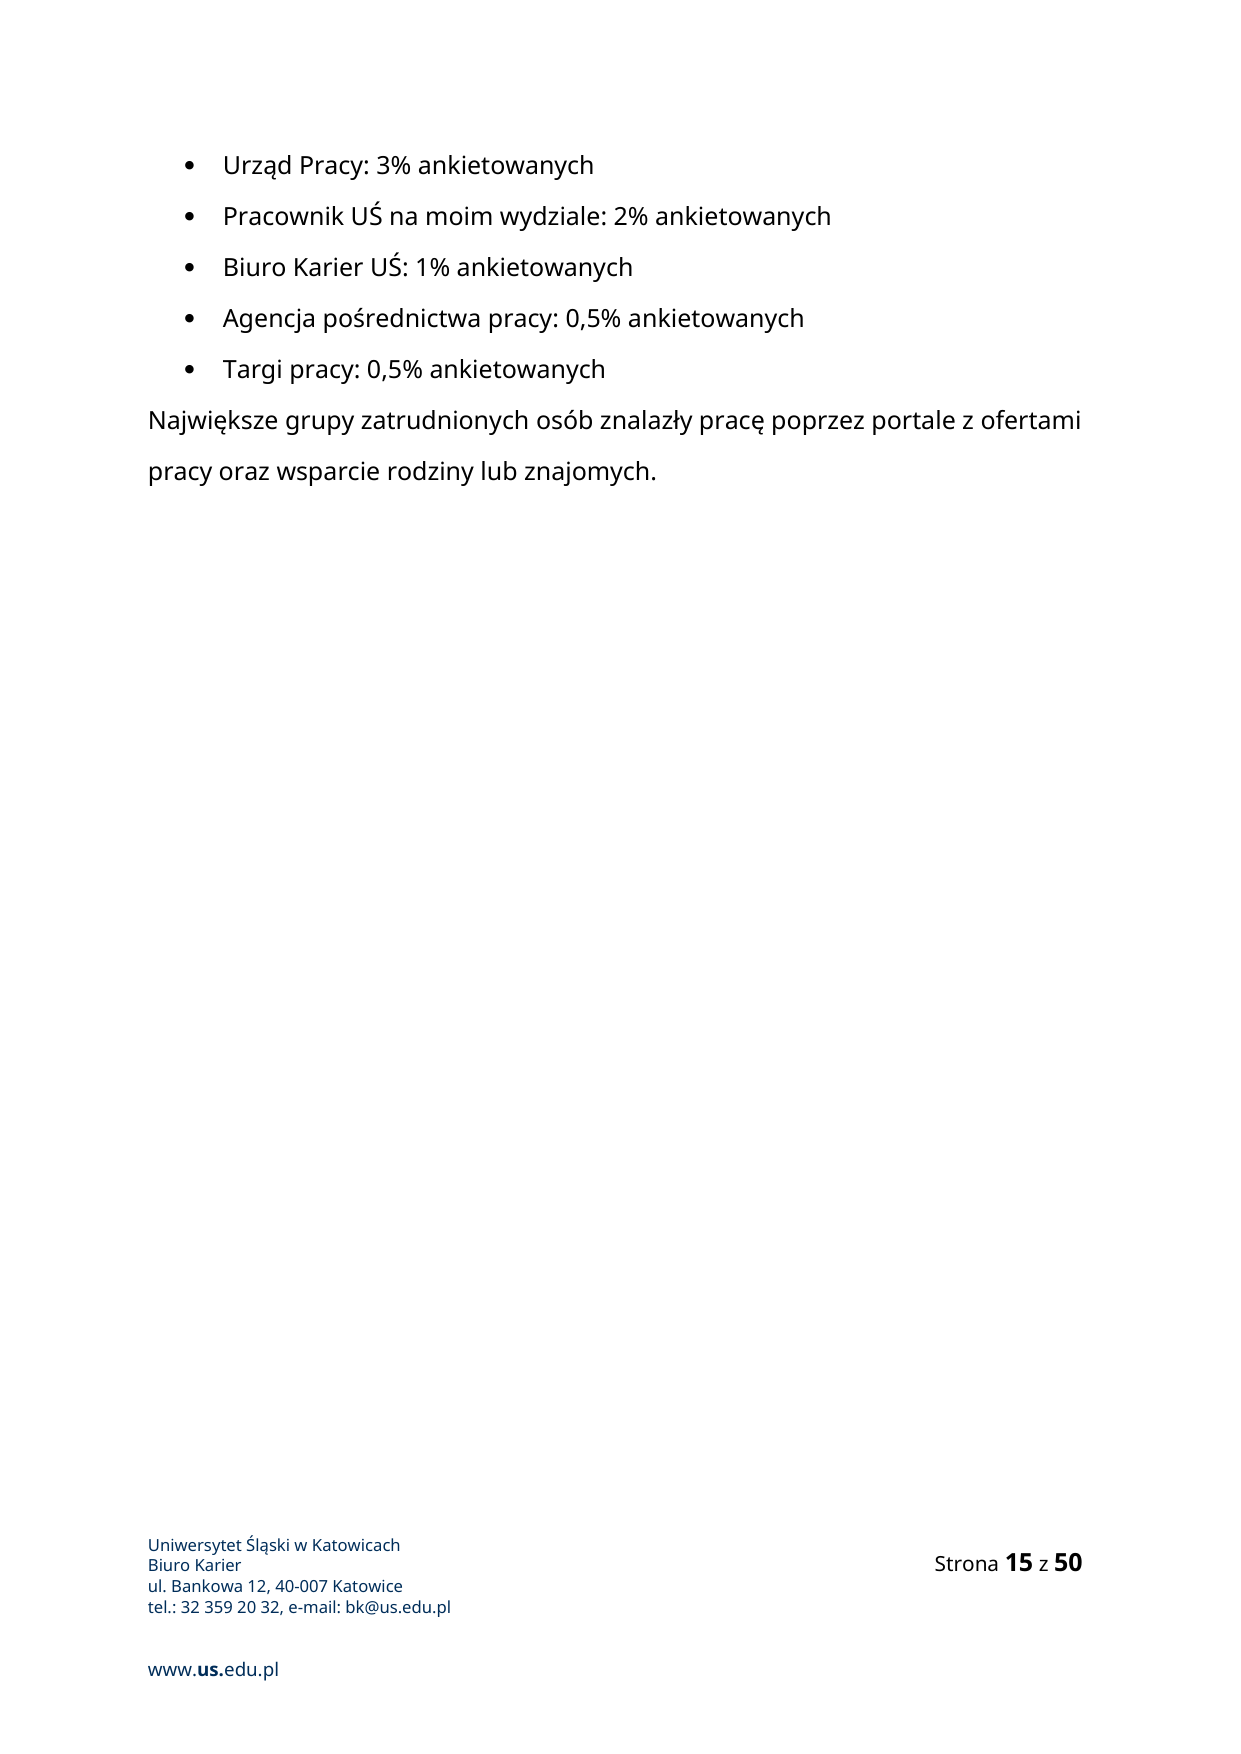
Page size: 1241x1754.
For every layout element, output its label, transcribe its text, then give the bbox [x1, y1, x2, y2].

list Biuro Karier UŚ: 1% ankietowanych [185, 250, 1093, 284]
list Targi pracy: 0,5% ankietowanych [185, 352, 1093, 386]
list Urząd Pracy: 3% ankietowanych [185, 148, 1093, 182]
text Największe grupy zatrudnionych osób znalazły pracę poprzez portale z ofertami pracy oraz wsparcie rodziny lub znajomych. [148, 403, 1093, 488]
list Agencja pośrednictwa pracy: 0,5% ankietowanych [185, 301, 1093, 335]
list Pracownik UŚ na moim wydziale: 2% ankietowanych [185, 199, 1093, 233]
